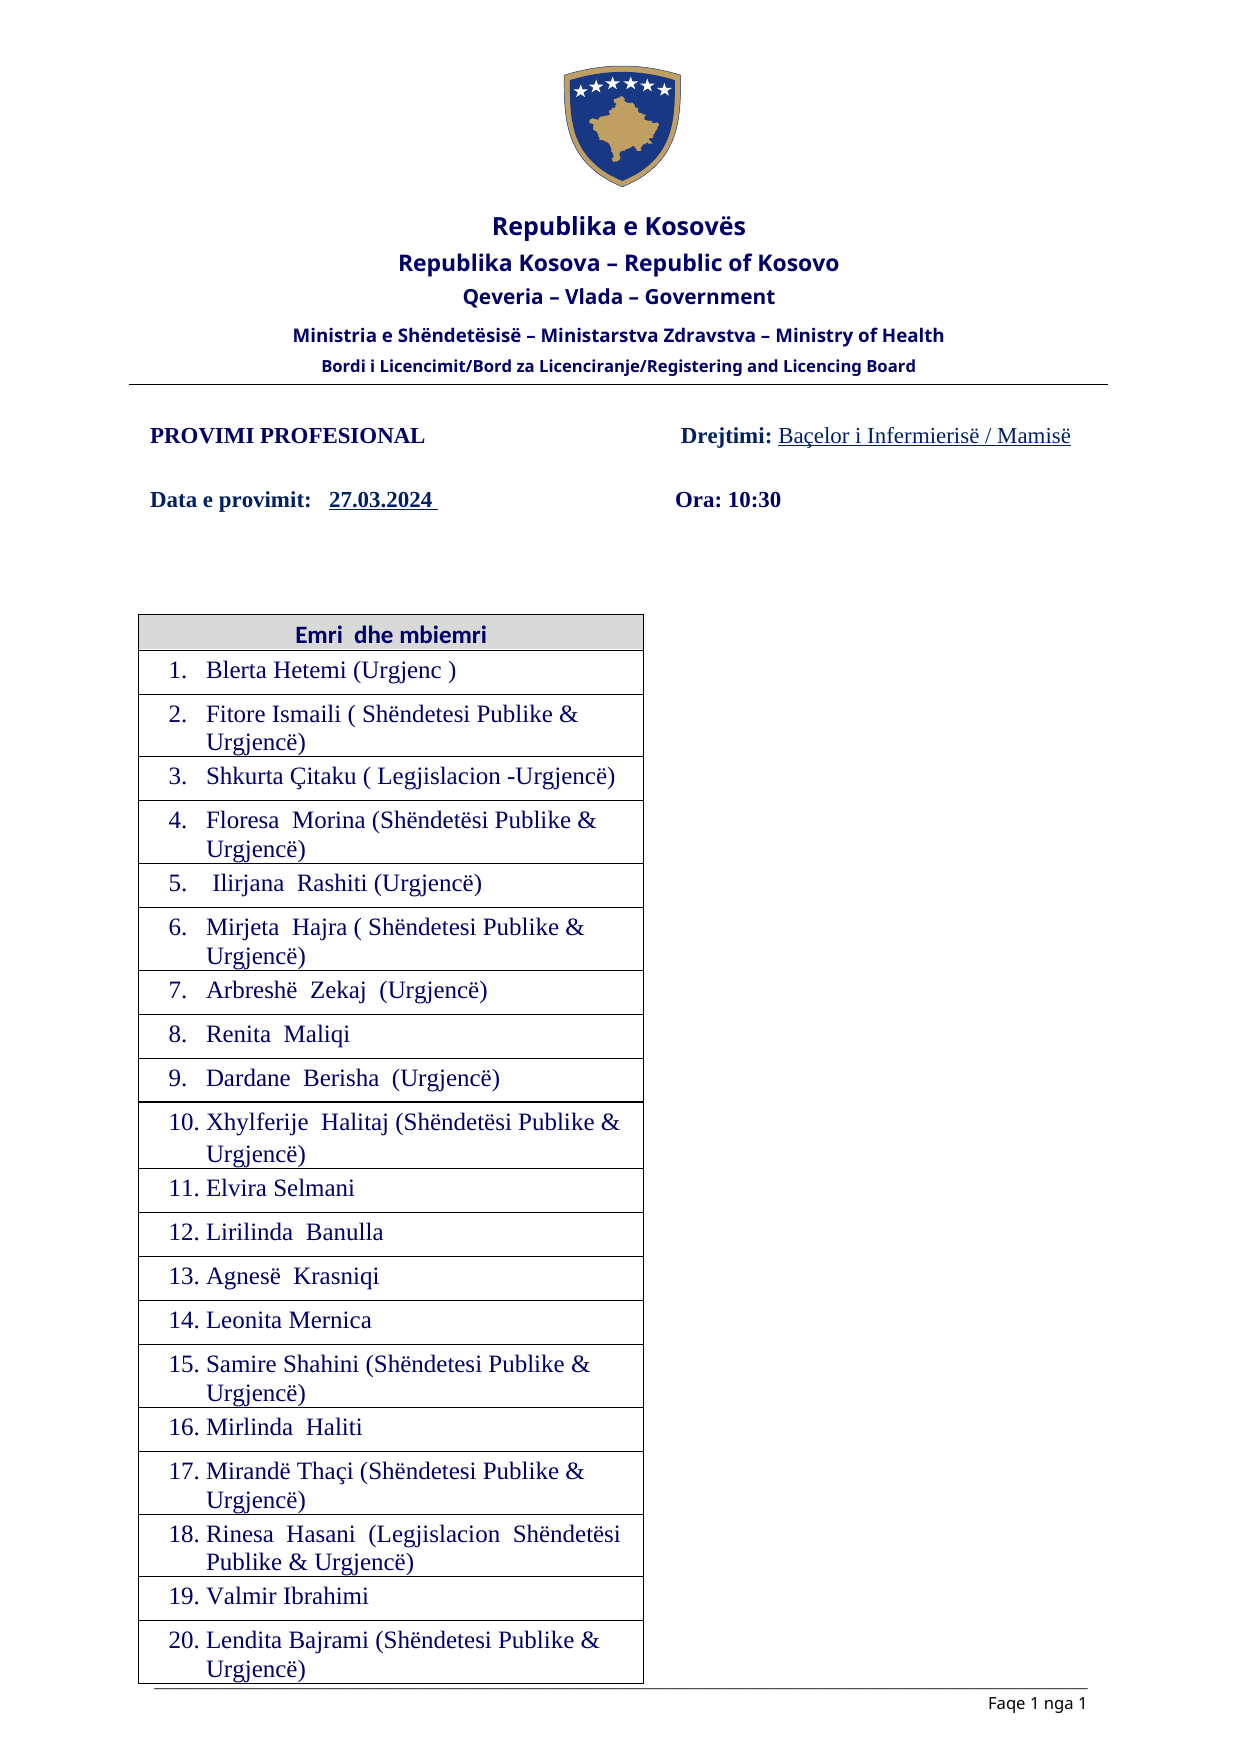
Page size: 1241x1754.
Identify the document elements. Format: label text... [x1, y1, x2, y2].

table_cell Valmir Ibrahimi [139, 1577, 643, 1620]
table_header Republika e Kosovës Republika Kosova – Republic of Kosovo Qeveria – Vlada – Government Ministria e Shëndetësisë – Ministarstva Zdravstva – Ministry of Health Bordi i Licencimit/Bord za Licenciranje/Registering and Licencing Board [129, 56, 1108, 383]
table_cell Lendita Bajrami (Shëndetesi Publike & Urgjencë) [139, 1621, 643, 1683]
table_cell Arbreshë Zekaj (Urgjencë) [139, 971, 643, 1013]
table_cell Xhylferije Halitaj (Shëndetësi Publike & Urgjencë) [139, 1103, 643, 1168]
table_cell Floresa Morina (Shëndetësi Publike & Urgjencë) [139, 801, 643, 863]
text Data e provimit: 27.03.2024 Ora: 10:30 [150, 486, 1087, 512]
table_cell Samire Shahini (Shëndetesi Publike & Urgjencë) [139, 1345, 643, 1407]
text PROVIMI PROFESIONAL Drejtimi: Baçelor i Infermierisë / Mamisë [150, 385, 1087, 448]
table_cell Rinesa Hasani (Legjislacion Shëndetësi Publike & Urgjencë) [139, 1515, 643, 1576]
table_cell Mirandë Thaçi (Shëndetesi Publike & Urgjencë) [139, 1452, 643, 1513]
table_cell Fitore Ismaili ( Shëndetesi Publike & Urgjencë) [139, 695, 643, 756]
table_cell Mirlinda Haliti [139, 1408, 643, 1451]
table_cell Shkurta Çitaku ( Legjislacion -Urgjencë) [139, 757, 643, 800]
table_cell Dardane Berisha (Urgjencë) [139, 1059, 643, 1101]
table_cell Mirjeta Hajra ( Shëndetesi Publike & Urgjencë) [139, 908, 643, 969]
table_cell Leonita Mernica [139, 1301, 643, 1344]
table_cell Renita Maliqi [139, 1015, 643, 1057]
table_header Emri dhe mbiemri [139, 615, 643, 649]
table_cell Lirilinda Banulla [139, 1213, 643, 1256]
table_cell Ilirjana Rashiti (Urgjencë) [139, 864, 643, 907]
table_cell Blerta Hetemi (Urgjenc ) [139, 651, 643, 693]
table_cell Elvira Selmani [139, 1169, 643, 1212]
table_cell Agnesë Krasniqi [139, 1257, 643, 1300]
